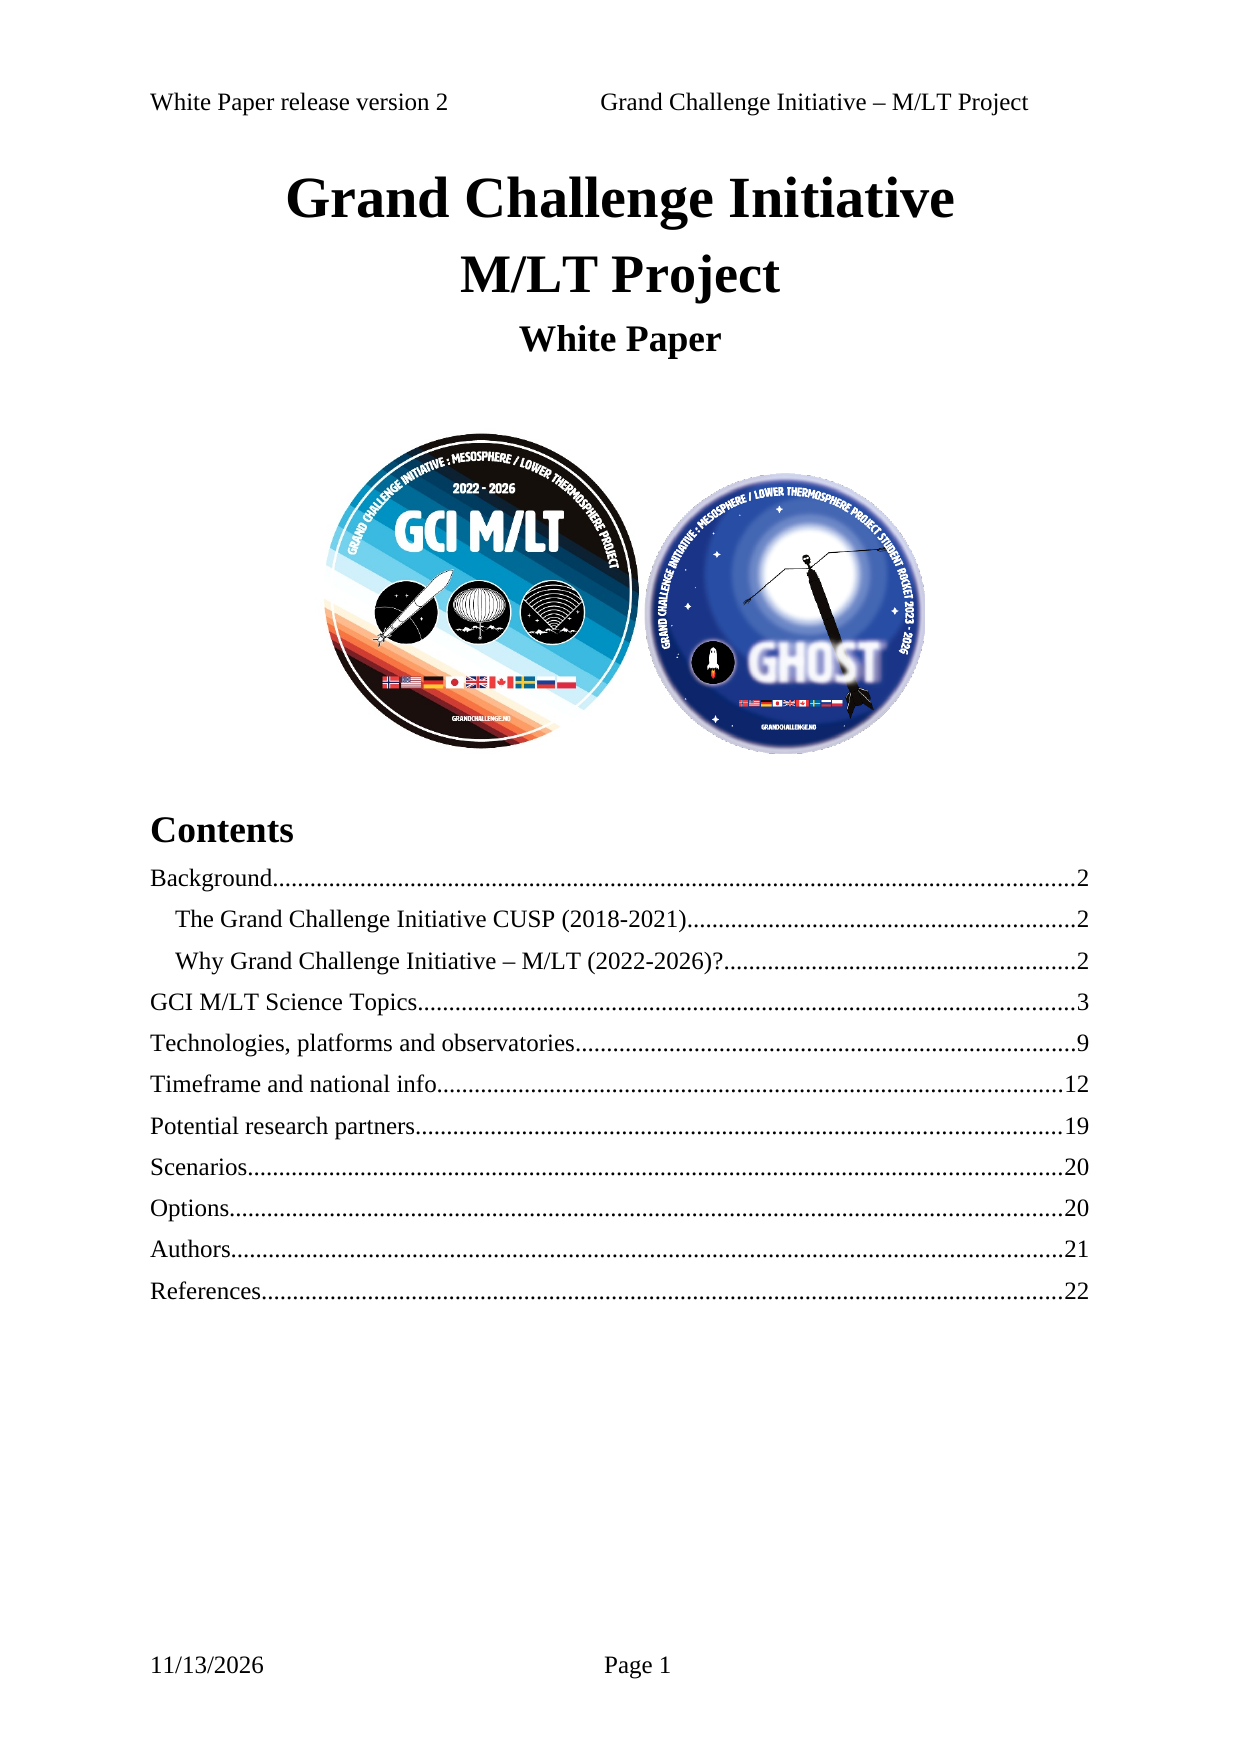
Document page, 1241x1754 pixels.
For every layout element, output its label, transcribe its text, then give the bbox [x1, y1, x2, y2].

text Grand Challenge Initiative [150, 162, 1090, 229]
picture [315, 428, 925, 754]
text White Paper [150, 317, 1090, 360]
text M/LT Project [150, 242, 1090, 304]
text Contents [150, 808, 1090, 851]
